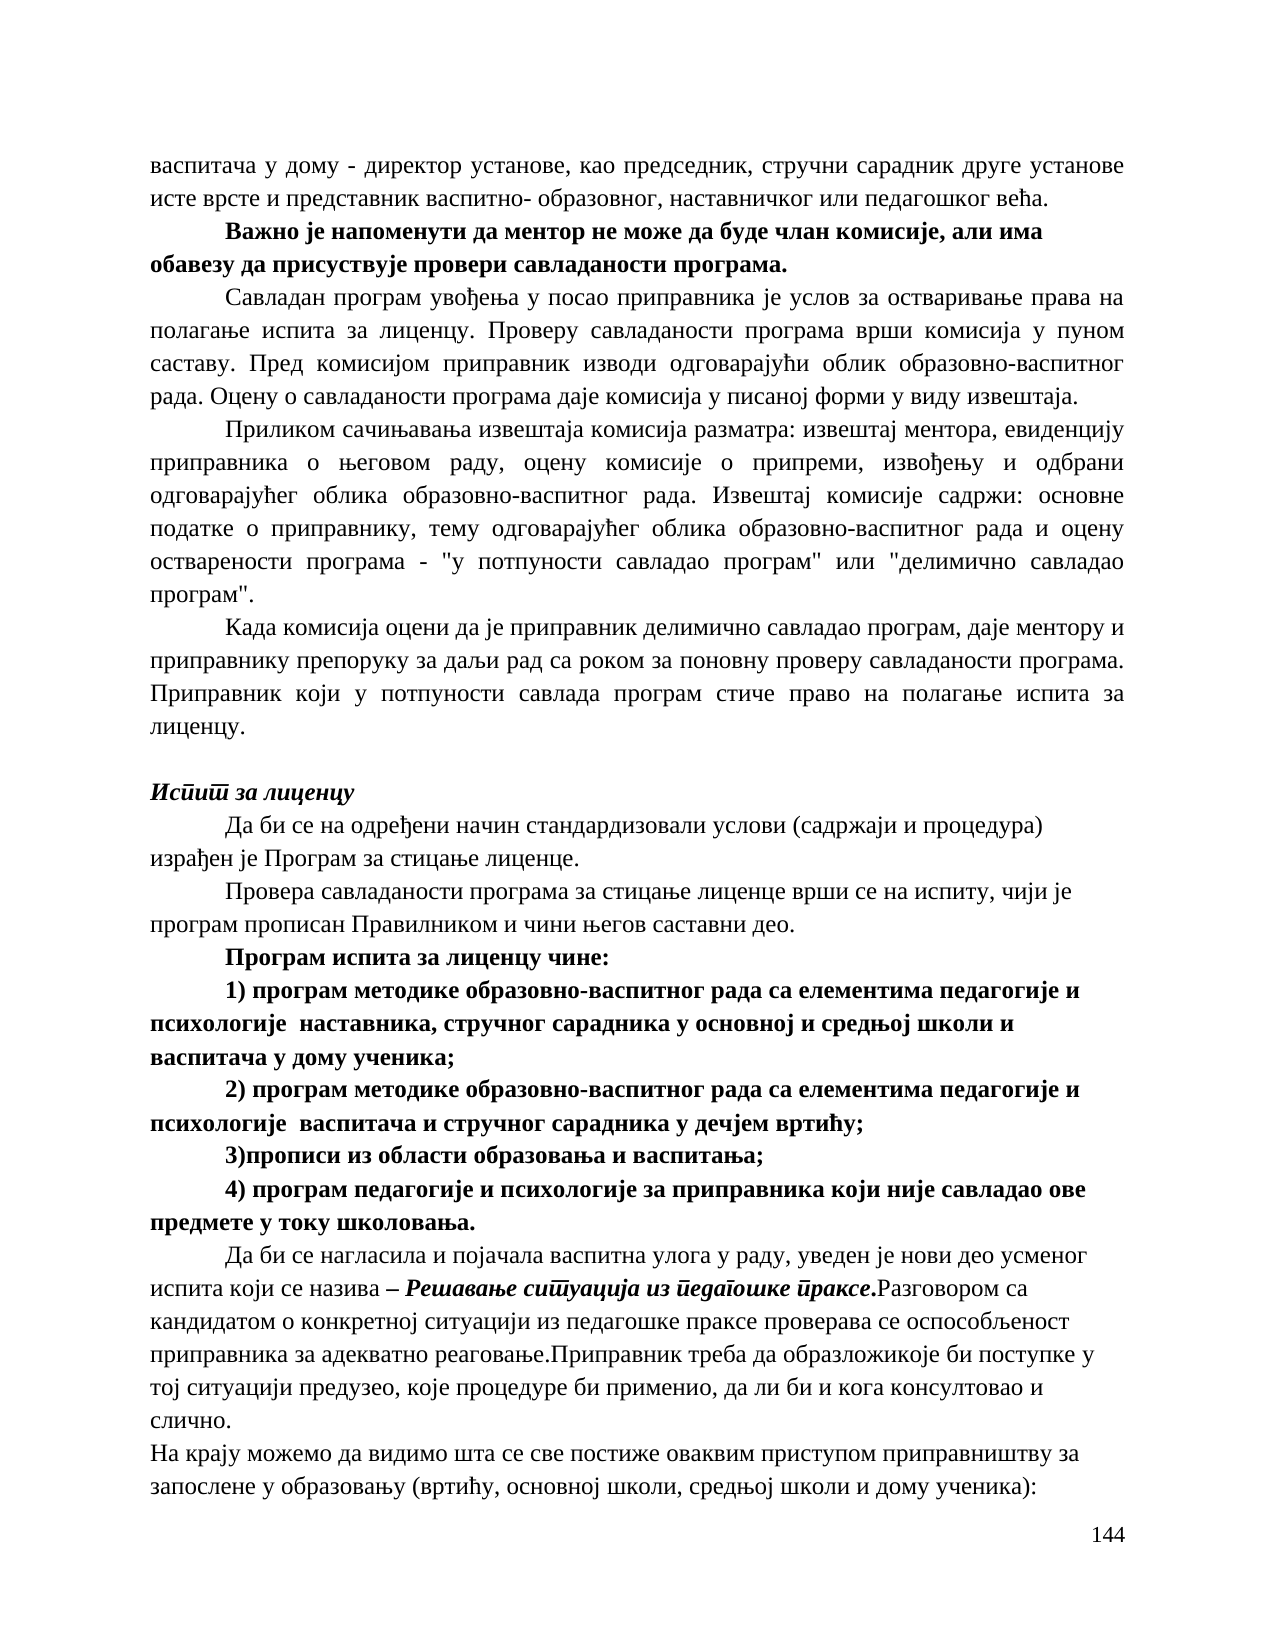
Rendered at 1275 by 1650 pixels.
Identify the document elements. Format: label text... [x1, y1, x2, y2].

text 3)прописи из области образовања и васпитања; [150, 1141, 1125, 1169]
text Програм испита за лиценцу чине: [150, 942, 1125, 971]
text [150, 150, 1125, 212]
text Приликом сачињавања извештаја комисија разматра: извештај ментора, евиденцију приправника о његовом раду, оцену комисије о припреми, извођењу и одбрани одговарајућег облика образовно-васпитног рада. Извештај комисије садржи: основне податке о приправнику, тему одговарајућег облика образовно-васпитног рада и оцену остварености програма - "у потпуности савладао програм" или "делимично савладао програм". [150, 414, 1125, 608]
text Испит за лиценцу [150, 777, 1125, 806]
text 4) програм педагогије и психологије за приправника који није савладао ове предмете у току школовања. [150, 1174, 1125, 1235]
text 1) програм методике образовно-васпитног рада са елементима педагогије и психологије наставника, стручног сарадника у основној и средњој школи и васпитача у дому ученика; [150, 976, 1125, 1070]
text Провера савладаности програма за стицање лиценце врши се на испиту, чији је програм прописан Правилником и чини његов саставни део. [150, 876, 1125, 938]
text Важно је напоменути да ментор не може да буде члан комисије, али има обавезу да присуствује провери савладаности програма. [150, 216, 1125, 278]
text На крају можемо да видимо шта се све постиже оваквим приступом приправништву за запослене у образовању (вртићу, основној школи, средњој школи и дому ученика): [150, 1438, 1125, 1499]
text Да би се на одређени начин стандардизовали услови (садржаји и процедура) израђен је Програм за стицање лиценце. [150, 810, 1125, 872]
text Да би се нагласила и појачала васпитна улога у раду, уведен је нови део усменог испита који се назива – Решавање ситуација из педагошке праксе.Разговором са кандидатом о конкретној ситуацији из педагошке праксе проверава се оспособљеност приправника за адекватно реаговање.Приправник треба да образложикоје би поступке у тој ситуацији предузео, које процедуре би применио, да ли би и кога консултовао и слично. [150, 1240, 1125, 1433]
text 2) програм методике образовно-васпитног рада са елементима педагогије и психологије васпитача и стручног сарадника у дечјем вртићу; [150, 1074, 1125, 1136]
text Савладан програм увођења у посао приправника је услов за остваривање права на полагање испита за лиценцу. Проверу савладаности програма врши комисија у пуном саставу. Пред комисијом приправник изводи одговарајући облик образовно-васпитног рада. Оцену о савладаности програма даје комисија у писаној форми у виду извештаја. [150, 282, 1125, 410]
text Када комисија оцени да је приправник делимично савладао програм, даје ментору и приправнику препоруку за даљи рад са роком за поновну проверу савладаности програма. Приправник који у потпуности савлада програм стиче право на полагање испита за лиценцу. [150, 612, 1125, 740]
